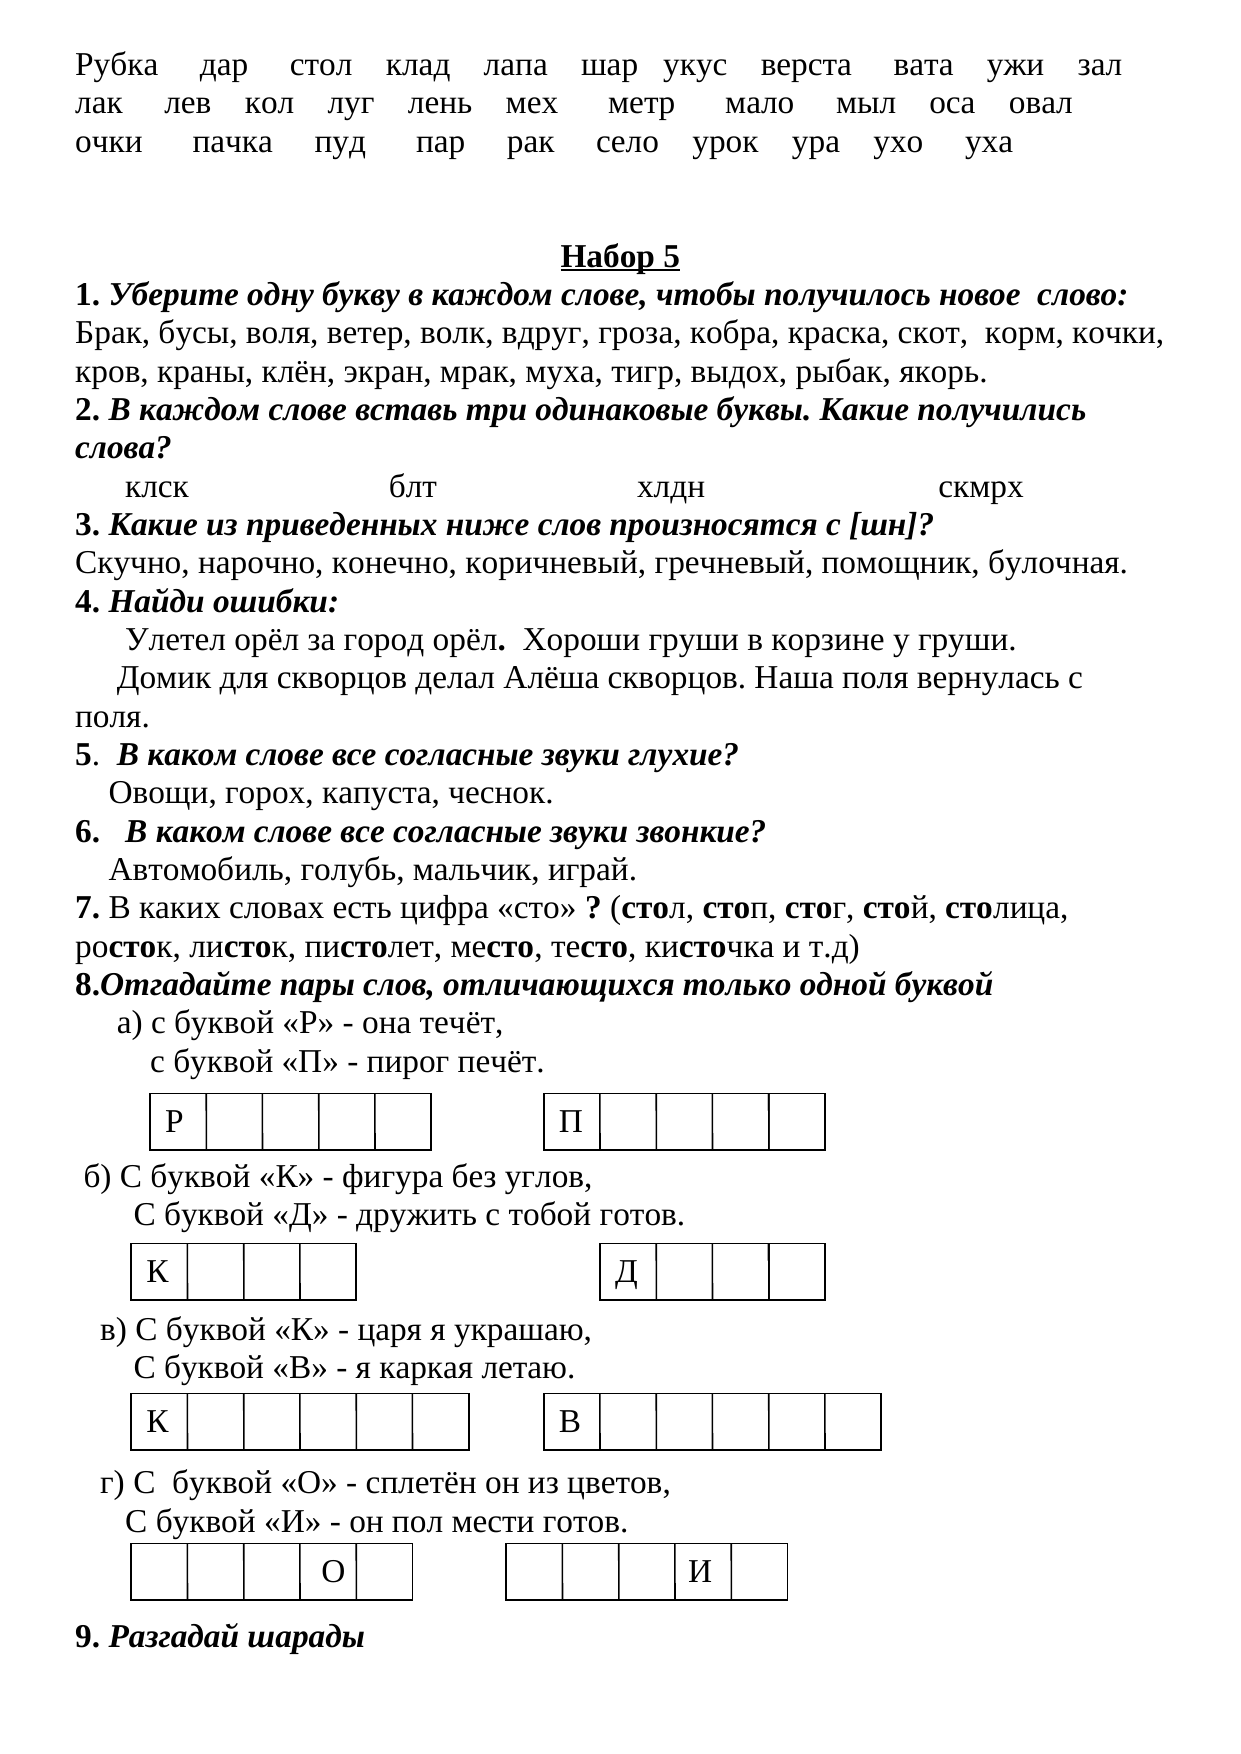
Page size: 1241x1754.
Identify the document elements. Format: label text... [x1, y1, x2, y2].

text Брак, бусы, воля, ветер, волк, вдруг, гроза, кобра, краска, скот, корм, кочки, кров, краны, клён, экран, мрак, муха, тигр, выдох, рыбак, якорь. [75, 313, 1165, 389]
text 3. Какие из приведенных ниже слов произносятся с [шн]? [75, 504, 1165, 543]
text 6. В каком слове все согласные звуки звонкие? [75, 811, 1165, 849]
text 8.Отгадайте пары слов, отличающихся только одной буквой [75, 964, 1165, 1003]
text а) с буквой «Р» - она течёт, [75, 1003, 1165, 1041]
text 5. В каком слове все согласные звуки глухие? [75, 734, 1165, 773]
text 7. В каких словах есть цифра «сто» ? (стол, стоп, стог, стой, столица, росток, листок, пистолет, место, тесто, кисточка и т.д) [75, 888, 1165, 964]
text Рубка дар стол клад лапа шар укус верста вата ужи зал лак лев кол луг лень мех метр мало мыл оса овал очки пачка пуд пар рак село урок ура ухо уха [75, 44, 1165, 159]
text 9. Разгадай шарады [75, 1616, 1165, 1654]
text с буквой «П» - пирог печёт. [75, 1041, 1165, 1079]
text Скучно, нарочно, конечно, коричневый, гречневый, помощник, булочная. [75, 543, 1165, 581]
text С буквой «Д» - дружить с тобой готов. [75, 1194, 1165, 1233]
text клск блт хлдн скмрх [75, 466, 1165, 504]
text в) С буквой «К» - царя я украшаю, [75, 1309, 1165, 1348]
text Овощи, горох, капуста, чеснок. [75, 773, 1165, 811]
text Автомобиль, голубь, мальчик, играй. [75, 849, 1165, 888]
text 4. Найди ошибки: [75, 581, 1165, 619]
text Набор 5 [75, 236, 1165, 274]
text 2. В каждом слове вставь три одинаковые буквы. Какие получились слова? [75, 389, 1165, 466]
text 1. Уберите одну букву в каждом слове, чтобы получилось новое слово: [75, 274, 1165, 313]
text Улетел орёл за город орёл. Хороши груши в корзине у груши. [75, 619, 1165, 658]
text С буквой «И» - он пол мести готов. [75, 1501, 1165, 1539]
text Домик для скворцов делал Алёша скворцов. Наша поля вернулась с поля. [75, 658, 1165, 734]
text С буквой «В» - я каркая летаю. [75, 1348, 1165, 1386]
text б) С буквой «К» - фигура без углов, [75, 1156, 1165, 1194]
text г) С буквой «О» - сплетён он из цветов, [75, 1463, 1165, 1501]
